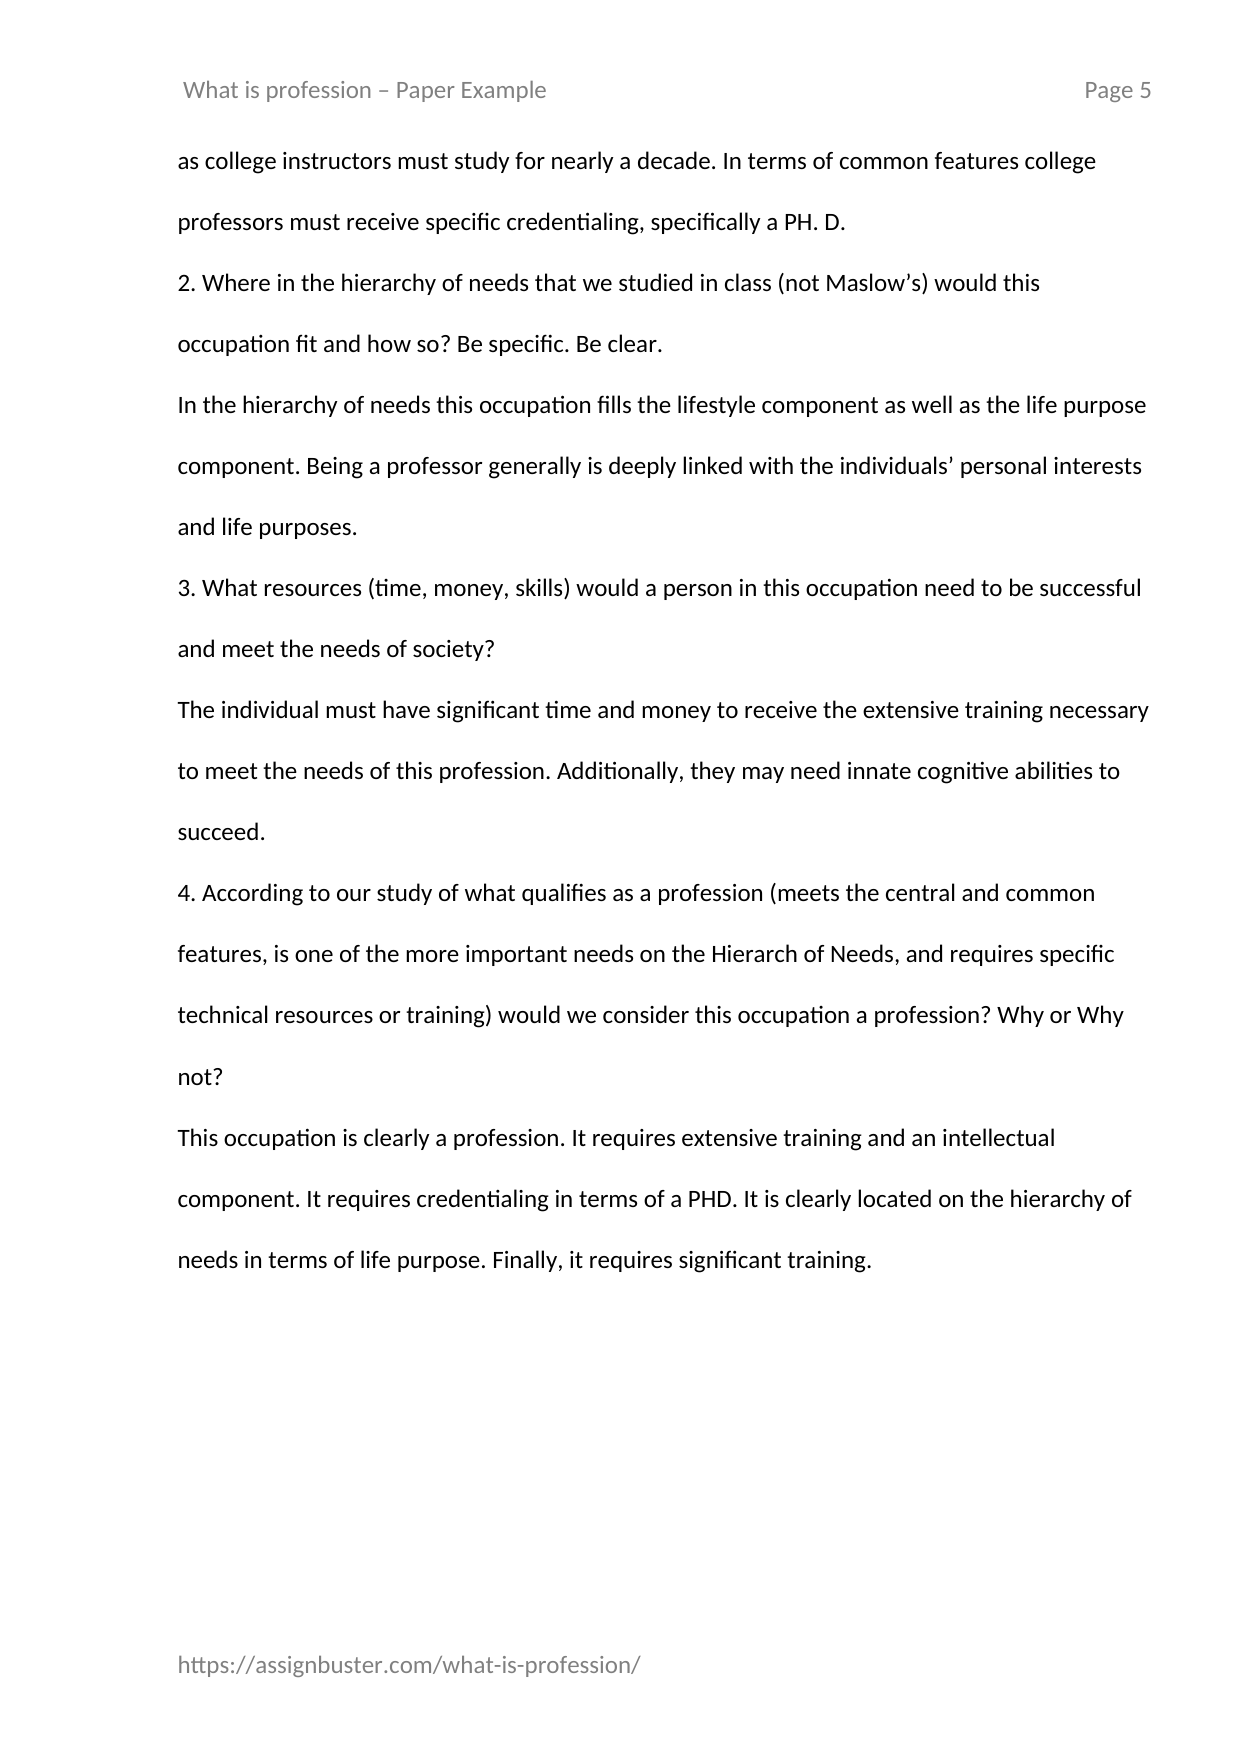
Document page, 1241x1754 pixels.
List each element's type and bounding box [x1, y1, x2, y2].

text [177, 145, 1152, 1274]
